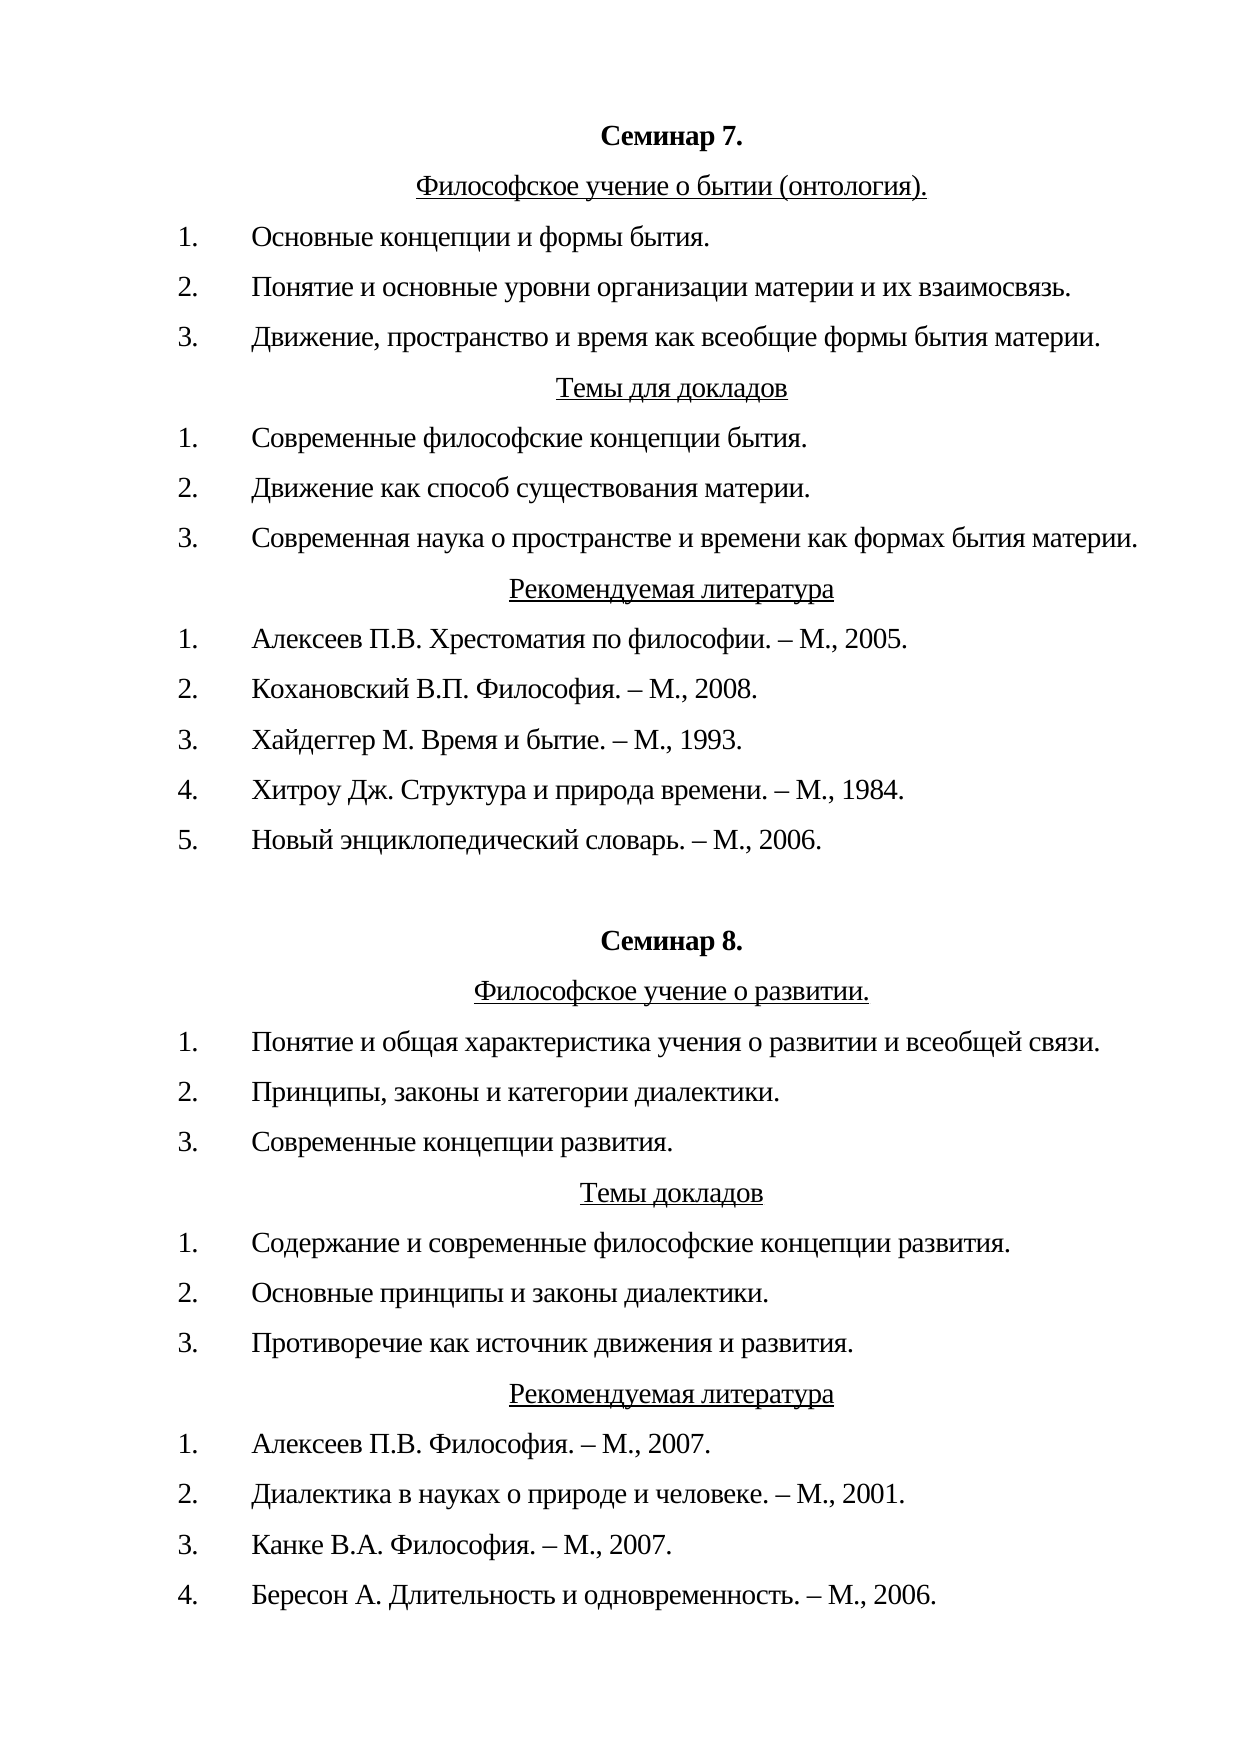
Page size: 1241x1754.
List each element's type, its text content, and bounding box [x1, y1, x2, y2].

list Основные концепции и формы бытия. [177, 219, 1167, 252]
text Семинар 7. [177, 118, 1167, 152]
list Современные философские концепции бытия. [177, 420, 1167, 453]
text Философское учение о бытии (онтология). [177, 168, 1167, 202]
list Современная наука о пространстве и времени как формах бытия материи. [177, 521, 1167, 554]
text Темы докладов [177, 1175, 1167, 1208]
text Рекомендуемая литература [177, 571, 1167, 604]
text Рекомендуемая литература [177, 1376, 1167, 1409]
text Темы для докладов [177, 370, 1167, 403]
list Кохановский В.П. Философия. – М., 2008. [177, 672, 1167, 705]
list Бересон А. Длительность и одновременность. – М., 2006. [177, 1577, 1167, 1611]
list Канке В.А. Философия. – М., 2007. [177, 1527, 1167, 1560]
list Новый энциклопедический словарь. – М., 2006. [177, 822, 1167, 856]
list Современные концепции развития. [177, 1124, 1167, 1158]
list Понятие и основные уровни организации материи и их взаимосвязь. [177, 269, 1167, 303]
list Движение, пространство и время как всеобщие формы бытия материи. [177, 319, 1167, 353]
list Алексеев П.В. Философия. – М., 2007. [177, 1426, 1167, 1460]
list Диалектика в науках о природе и человеке. – М., 2001. [177, 1477, 1167, 1510]
text Философское учение о развитии. [177, 973, 1167, 1007]
list Хитроу Дж. Структура и природа времени. – М., 1984. [177, 772, 1167, 806]
list Содержание и современные философские концепции развития. [177, 1225, 1167, 1258]
list Хайдеггер М. Время и бытие. – М., 1993. [177, 722, 1167, 755]
list Движение как способ существования материи. [177, 470, 1167, 504]
text Семинар 8. [177, 923, 1167, 957]
list Алексеев П.В. Хрестоматия по философии. – М., 2005. [177, 621, 1167, 655]
list Основные принципы и законы диалектики. [177, 1275, 1167, 1309]
list Понятие и общая характеристика учения о развитии и всеобщей связи. [177, 1024, 1167, 1057]
list Принципы, законы и категории диалектики. [177, 1074, 1167, 1108]
list Противоречие как источник движения и развития. [177, 1326, 1167, 1359]
